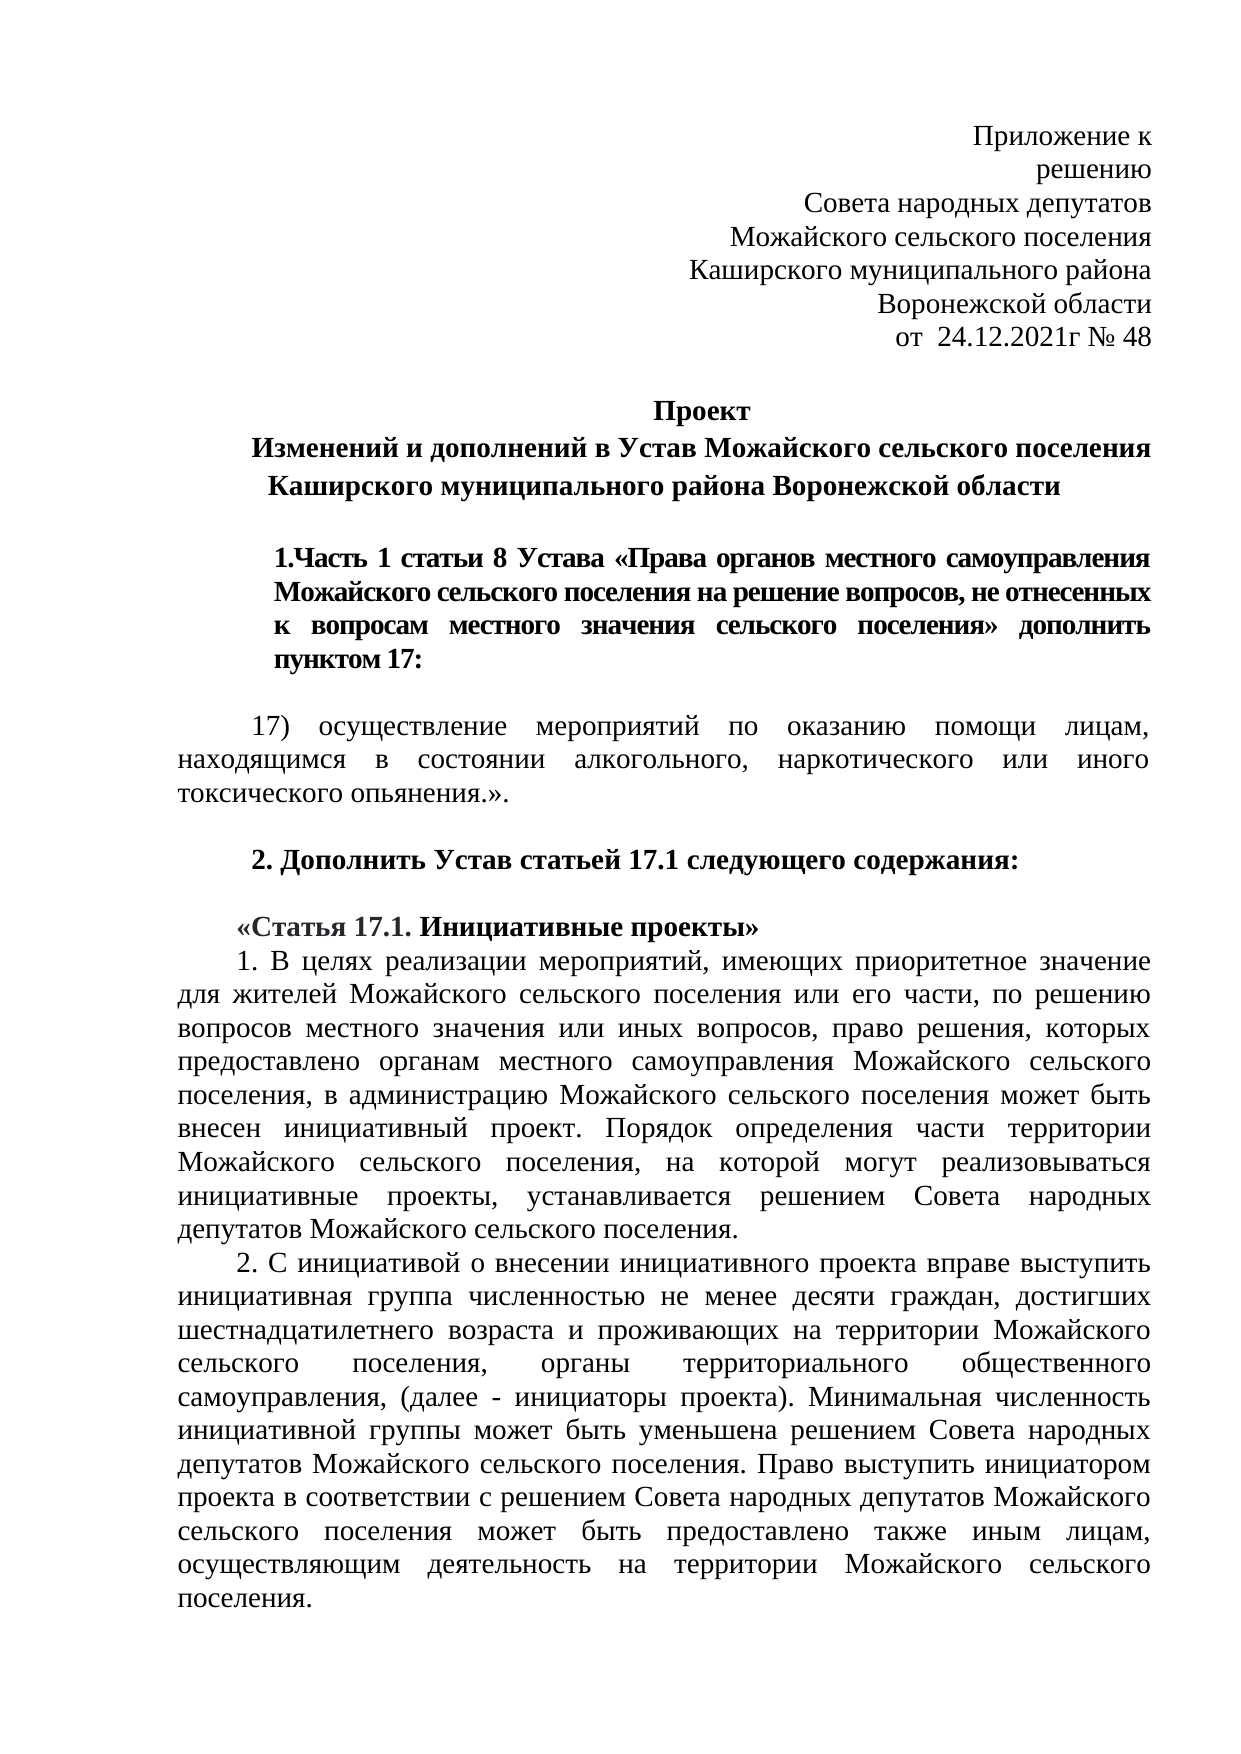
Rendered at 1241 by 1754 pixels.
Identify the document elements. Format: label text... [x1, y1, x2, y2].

text Проект [177, 390, 1152, 428]
text 1.Часть 1 статьи 8 Устава «Права органов местного самоуправления Можайского сельского поселения на решение вопросов, не отнесенных к вопросам местного значения сельского поселения» дополнить пунктом 17: [274, 540, 1152, 674]
text 17) осуществление мероприятий по оказанию помощи лицам, находящимся в состоянии алкогольного, наркотического или иного токсического опьянения.». [177, 708, 1150, 809]
text 2. С инициативой о внесении инициативного проекта вправе выступить инициативная группа численностью не менее десяти граждан, достигших шестнадцатилетнего возраста и проживающих на территории Можайского сельского поселения, органы территориального общественного самоуправления, (далее - инициаторы проекта). Минимальная численность инициативной группы может быть уменьшена решением Совета народных депутатов Можайского сельского поселения. Право выступить инициатором проекта в соответствии с решением Совета народных депутатов Можайского сельского поселения может быть предоставлено также иным лицам, осуществляющим деятельность на территории Можайского сельского поселения. [177, 1245, 1152, 1614]
text Изменений и дополнений в Устав Можайского сельского поселения Каширского муниципального района Воронежской области [177, 428, 1152, 503]
text Приложение к решению [177, 118, 1152, 185]
text 2. Дополнить Устав статьей 17.1 следующего содержания: [177, 842, 1150, 876]
text Каширского муниципального района [177, 252, 1152, 286]
text Можайского сельского поселения [177, 219, 1152, 252]
text 1. В целях реализации мероприятий, имеющих приоритетное значение для жителей Можайского сельского поселения или его части, по решению вопросов местного значения или иных вопросов, право решения, которых предоставлено органам местного самоуправления Можайского сельского поселения, в администрацию Можайского сельского поселения может быть внесен инициативный проект. Порядок определения части территории Можайского сельского поселения, на которой могут реализовываться инициативные проекты, устанавливается решением Совета народных депутатов Можайского сельского поселения. [177, 943, 1152, 1245]
text Воронежской области [177, 286, 1152, 319]
text Совета народных депутатов [177, 185, 1152, 219]
text от 24.12.2021г № 48 [177, 319, 1152, 353]
text «Статья 17.1. Инициативные проекты» [177, 909, 1152, 943]
